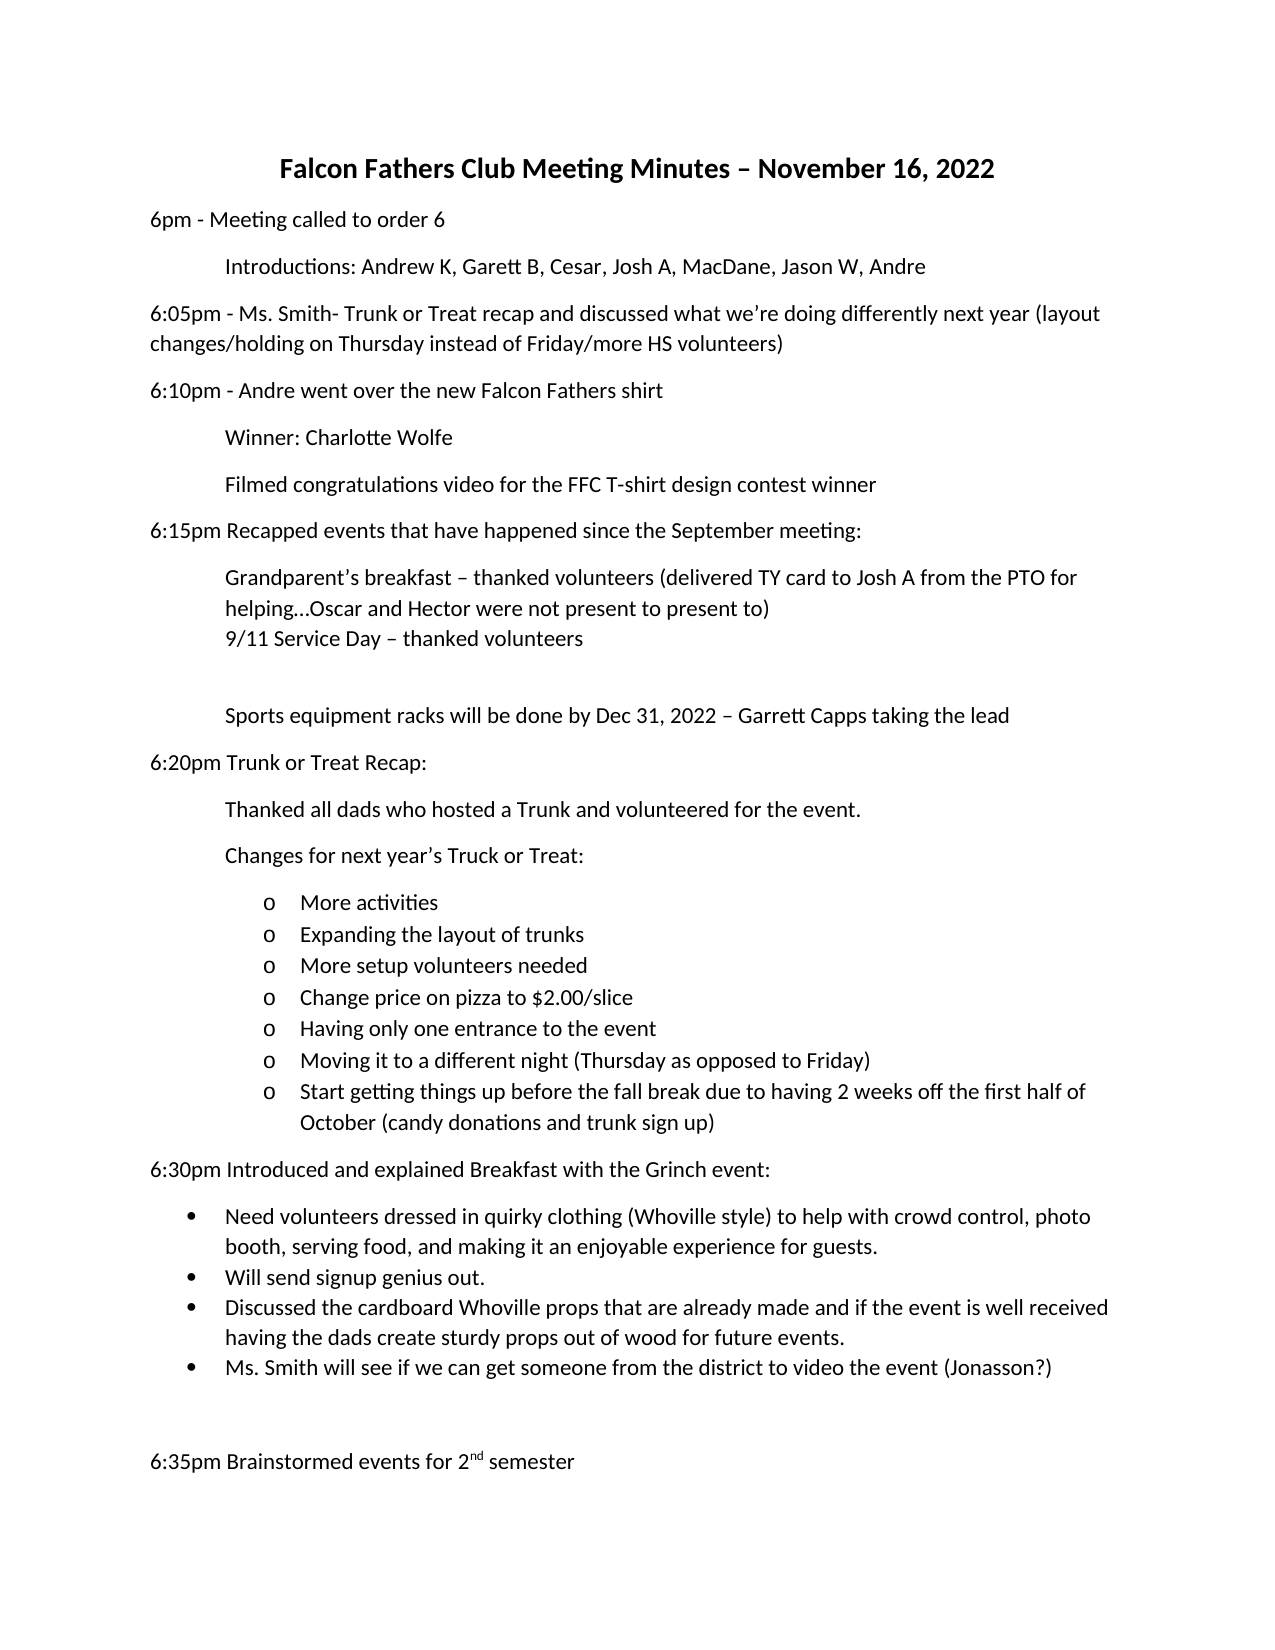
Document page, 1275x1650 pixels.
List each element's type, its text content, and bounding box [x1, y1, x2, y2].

text Winner: Charlotte Wolfe [150, 423, 1125, 451]
text 6:10pm - Andre went over the new Falcon Fathers shirt [150, 376, 1125, 404]
text Falcon Fathers Club Meeting Minutes – November 16, 2022 [150, 150, 1125, 186]
text Sports equipment racks will be done by Dec 31, 2022 – Garrett Capps taking the lead [150, 701, 1125, 729]
list Discussed the cardboard Whoville props that are already made and if the event is well received having the dads create sturdy props out of wood for future events. [187, 1293, 1125, 1351]
list Ms. Smith will see if we can get someone from the district to video the event (Jonasson?) [187, 1353, 1125, 1381]
text 6:35pm Brainstormed events for 2nd semester [150, 1447, 1125, 1475]
list Start getting things up before the fall break due to having 2 weeks off the first half of October (candy donations and trunk sign up) [262, 1077, 1125, 1137]
text Changes for next year’s Truck or Treat: [150, 842, 1125, 869]
list More setup volunteers needed [262, 951, 1125, 981]
list Moving it to a different night (Thursday as opposed to Friday) [262, 1046, 1125, 1075]
text 6:15pm Recapped events that have happened since the September meeting: [150, 517, 1125, 544]
text 6:30pm Introduced and explained Breakfast with the Grinch event: [150, 1155, 1125, 1183]
list Need volunteers dressed in quirky clothing (Whoville style) to help with crowd control, photo booth, serving food, and making it an enjoyable experience for guests. [187, 1202, 1125, 1261]
text 6:20pm Trunk or Treat Recap: [150, 748, 1125, 776]
text Thanked all dads who hosted a Trunk and volunteered for the event. [150, 795, 1125, 823]
text Filmed congratulations video for the FFC T-shirt design contest winner [150, 470, 1125, 498]
text Grandparent’s breakfast – thanked volunteers (delivered TY card to Josh A from the PTO for helping…Oscar and Hector were not present to present to) 9/11 Service Day – thanked volunteers [225, 563, 1125, 682]
text 6pm - Meeting called to order 6 [150, 205, 1125, 233]
list Having only one entrance to the event [262, 1014, 1125, 1043]
text 6:05pm - Ms. Smith- Trunk or Treat recap and discussed what we’re doing differently next year (layout changes/holding on Thursday instead of Friday/more HS volunteers) [150, 299, 1125, 357]
list Will send signup genius out. [187, 1263, 1125, 1291]
text Introductions: Andrew K, Garett B, Cesar, Josh A, MacDane, Jason W, Andre [150, 252, 1125, 280]
list More activities [262, 888, 1125, 918]
list Change price on pizza to $2.00/slice [262, 983, 1125, 1012]
list Expanding the layout of trunks [262, 920, 1125, 949]
